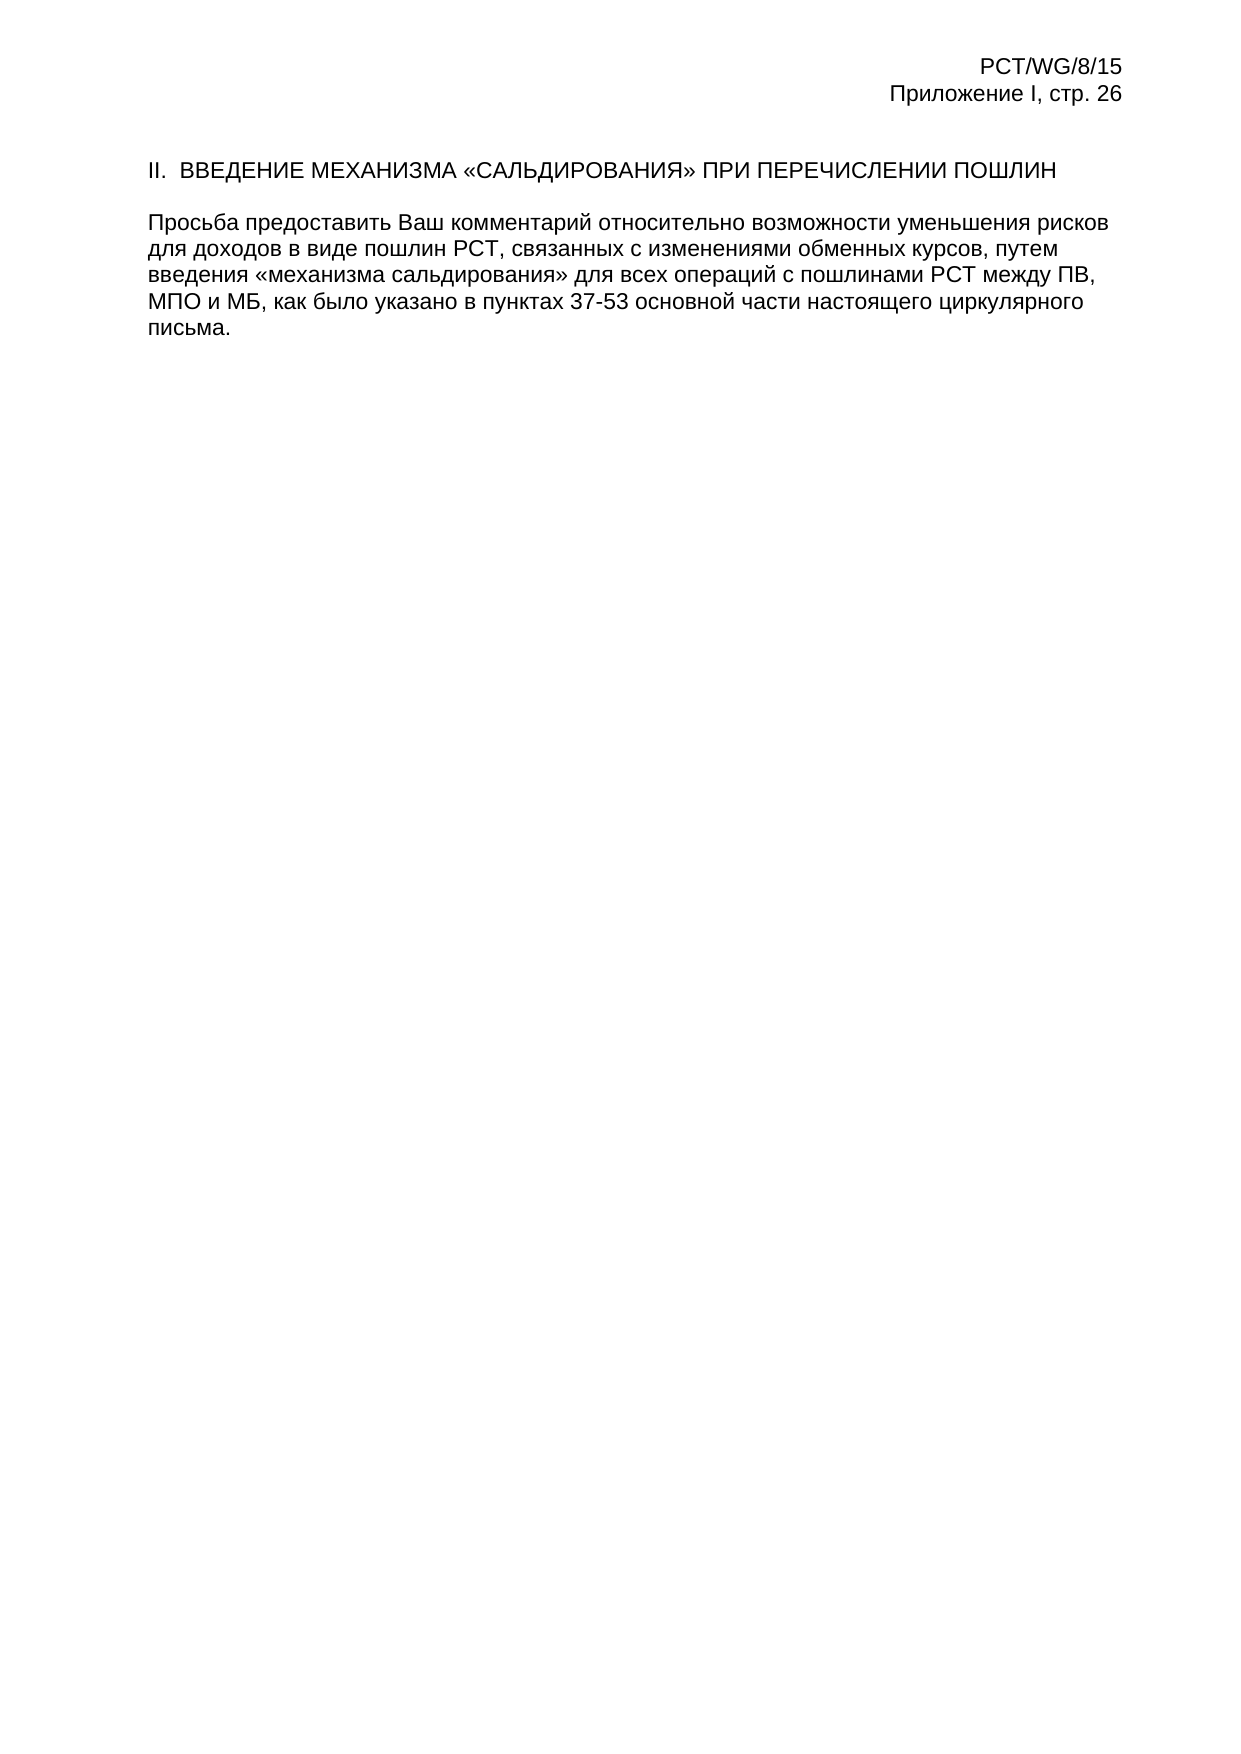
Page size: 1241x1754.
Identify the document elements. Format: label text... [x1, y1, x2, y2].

text Просьба предоставить Ваш комментарий относительно возможности уменьшения рисков для доходов в виде пошлин PCT, связанных с изменениями обменных курсов, путем введения «механизма сальдирования» для всех операций с пошлинами PCT между ПВ, МПО и МБ, как было указано в пунктах 37-53 основной части настоящего циркулярного письма. [148, 208, 1122, 340]
subtitle II. введение механизма «сальдирования» ПРИ перечислениИ пошлин [148, 157, 1223, 183]
